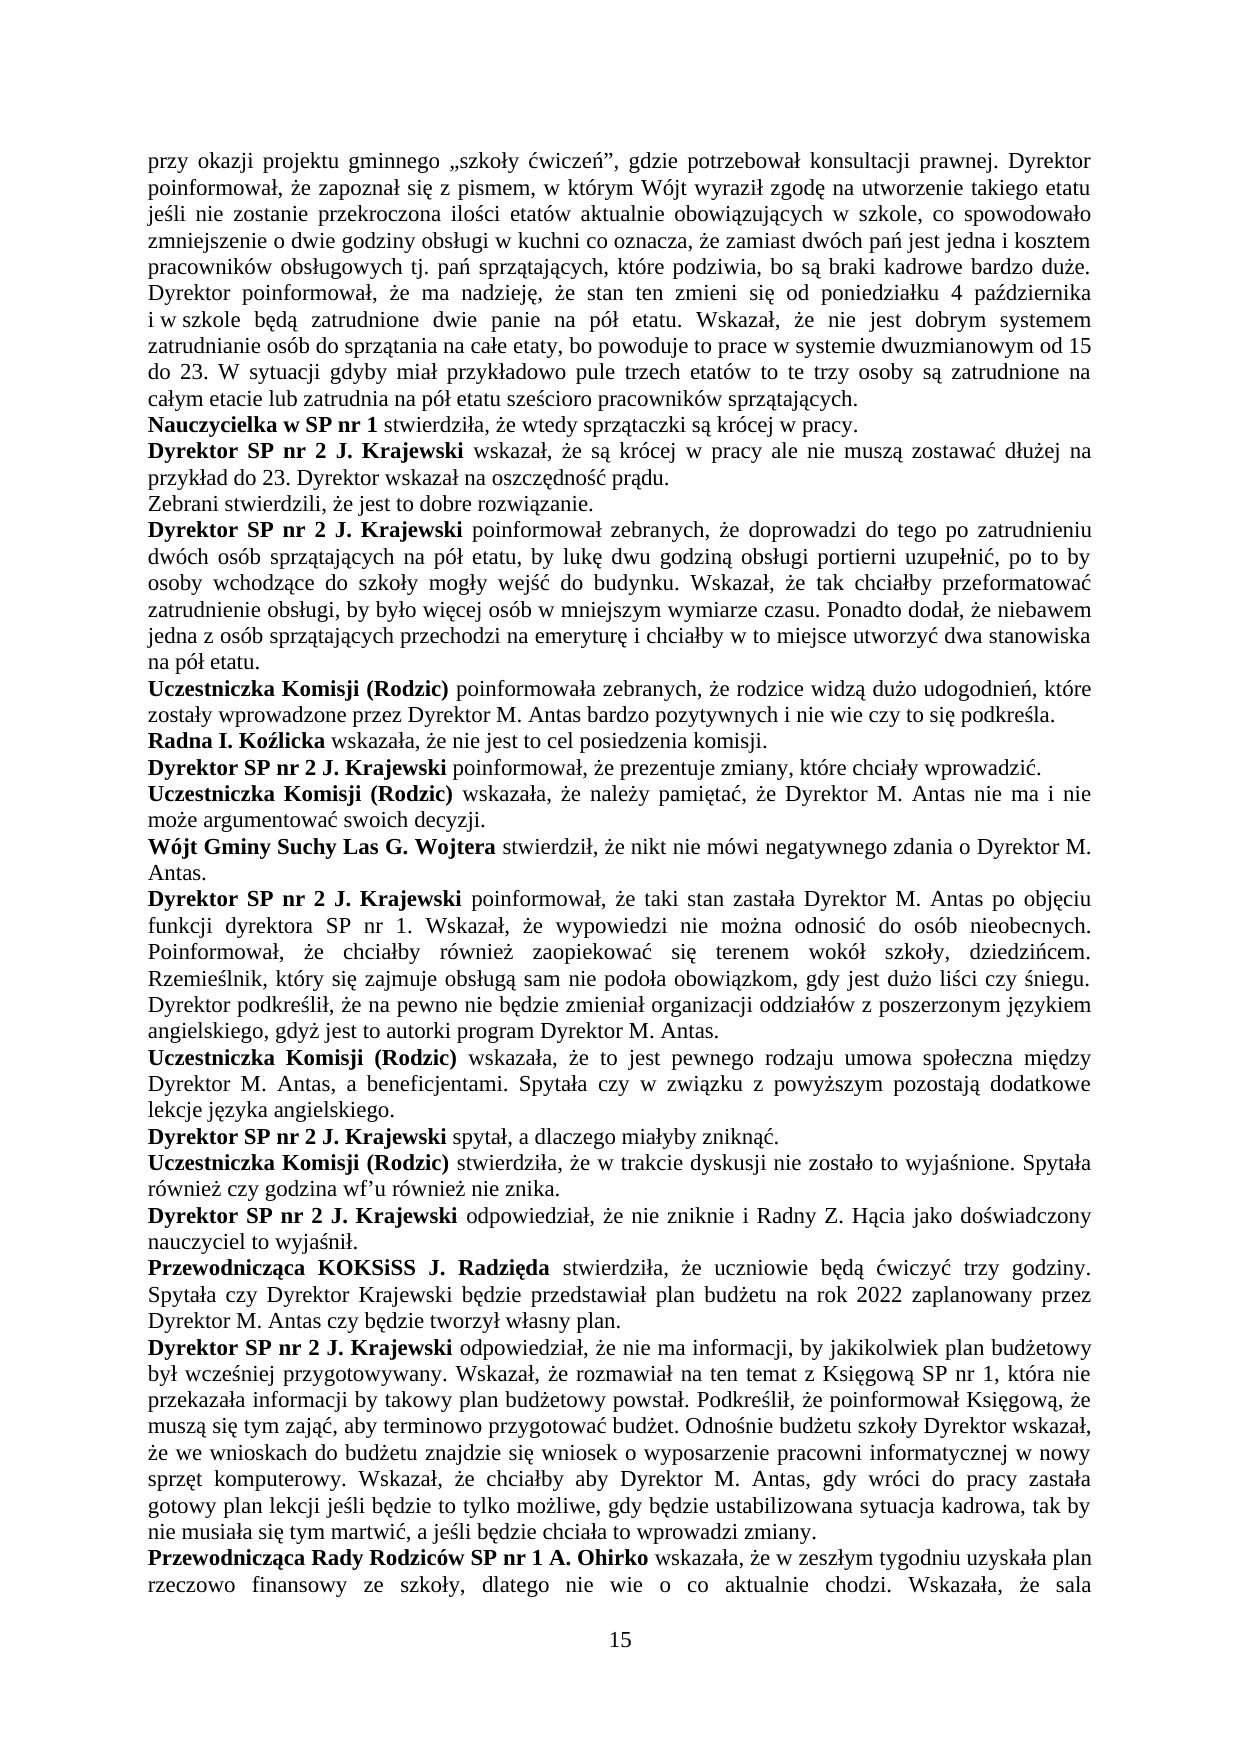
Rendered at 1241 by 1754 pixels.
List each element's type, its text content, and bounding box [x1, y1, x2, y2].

text Dyrektor SP nr 2 J. Krajewski wskazał, że są krócej w pracy ale nie muszą zostawać dłużej na przykład do 23. Dyrektor wskazał na oszczędność prądu. [148, 437, 1093, 490]
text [148, 148, 1093, 411]
text Przewodnicząca KOKSiSS J. Radzięda stwierdziła, że uczniowie będą ćwiczyć trzy godziny. Spytała czy Dyrektor Krajewski będzie przedstawiał plan budżetu na rok 2022 zaplanowany przez Dyrektor M. Antas czy będzie tworzył własny plan. [148, 1254, 1093, 1333]
text Wójt Gminy Suchy Las G. Wojtera stwierdził, że nikt nie mówi negatywnego zdania o Dyrektor M. Antas. [148, 833, 1093, 886]
text Dyrektor SP nr 2 J. Krajewski odpowiedział, że nie ma informacji, by jakikolwiek plan budżetowy był wcześniej przygotowywany. Wskazał, że rozmawiał na ten temat z Księgową SP nr 1, która nie przekazała informacji by takowy plan budżetowy powstał. Podkreślił, że poinformował Księgową, że muszą się tym zająć, aby terminowo przygotować budżet. Odnośnie budżetu szkoły Dyrektor wskazał, że we wnioskach do budżetu znajdzie się wniosek o wyposarzenie pracowni informatycznej w nowy sprzęt komputerowy. Wskazał, że chciałby aby Dyrektor M. Antas, gdy wróci do pracy zastała gotowy plan lekcji jeśli będzie to tylko możliwe, gdy będzie ustabilizowana sytuacja kadrowa, tak by nie musiała się tym martwić, a jeśli będzie chciała to wprowadzi zmiany. [148, 1333, 1093, 1544]
text Dyrektor SP nr 2 J. Krajewski poinformował, że prezentuje zmiany, które chciały wprowadzić. [148, 754, 1093, 780]
text Uczestniczka Komisji (Rodzic) stwierdziła, że w trakcie dyskusji nie zostało to wyjaśnione. Spytała również czy godzina wf’u również nie znika. [148, 1149, 1093, 1202]
text Nauczycielka w SP nr 1 stwierdziła, że wtedy sprzątaczki są krócej w pracy. [148, 411, 1093, 437]
text Dyrektor SP nr 2 J. Krajewski spytał, a dlaczego miałyby zniknąć. [148, 1123, 1093, 1149]
text Zebrani stwierdzili, że jest to dobre rozwiązanie. [148, 490, 1093, 517]
text Dyrektor SP nr 2 J. Krajewski poinformował, że taki stan zastała Dyrektor M. Antas po objęciu funkcji dyrektora SP nr 1. Wskazał, że wypowiedzi nie można odnosić do osób nieobecnych. Poinformował, że chciałby również zaopiekować się terenem wokół szkoły, dziedzińcem. Rzemieślnik, który się zajmuje obsługą sam nie podoła obowiązkom, gdy jest dużo liści czy śniegu. Dyrektor podkreślił, że na pewno nie będzie zmieniał organizacji oddziałów z poszerzonym językiem angielskiego, gdyż jest to autorki program Dyrektor M. Antas. [148, 886, 1093, 1044]
text Dyrektor SP nr 2 J. Krajewski odpowiedział, że nie zniknie i Radny Z. Hącia jako doświadczony nauczyciel to wyjaśnił. [148, 1202, 1093, 1254]
text Uczestniczka Komisji (Rodzic) wskazała, że należy pamiętać, że Dyrektor M. Antas nie ma i nie może argumentować swoich decyzji. [148, 780, 1093, 833]
text Uczestniczka Komisji (Rodzic) poinformowała zebranych, że rodzice widzą dużo udogodnień, które zostały wprowadzone przez Dyrektor M. Antas bardzo pozytywnych i nie wie czy to się podkreśla. [148, 675, 1093, 727]
text Radna I. Koźlicka wskazała, że nie jest to cel posiedzenia komisji. [148, 727, 1093, 754]
text Dyrektor SP nr 2 J. Krajewski poinformował zebranych, że doprowadzi do tego po zatrudnieniu dwóch osób sprzątających na pół etatu, by lukę dwu godziną obsługi portierni uzupełnić, po to by osoby wchodzące do szkoły mogły wejść do budynku. Wskazał, że tak chciałby przeformatować zatrudnienie obsługi, by było więcej osób w mniejszym wymiarze czasu. Ponadto dodał, że niebawem jedna z osób sprzątających przechodzi na emeryturę i chciałby w to miejsce utworzyć dwa stanowiska na pół etatu. [148, 517, 1093, 675]
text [148, 1544, 1093, 1597]
text Uczestniczka Komisji (Rodzic) wskazała, że to jest pewnego rodzaju umowa społeczna między Dyrektor M. Antas, a beneficjentami. Spytała czy w związku z powyższym pozostają dodatkowe lekcje języka angielskiego. [148, 1044, 1093, 1123]
